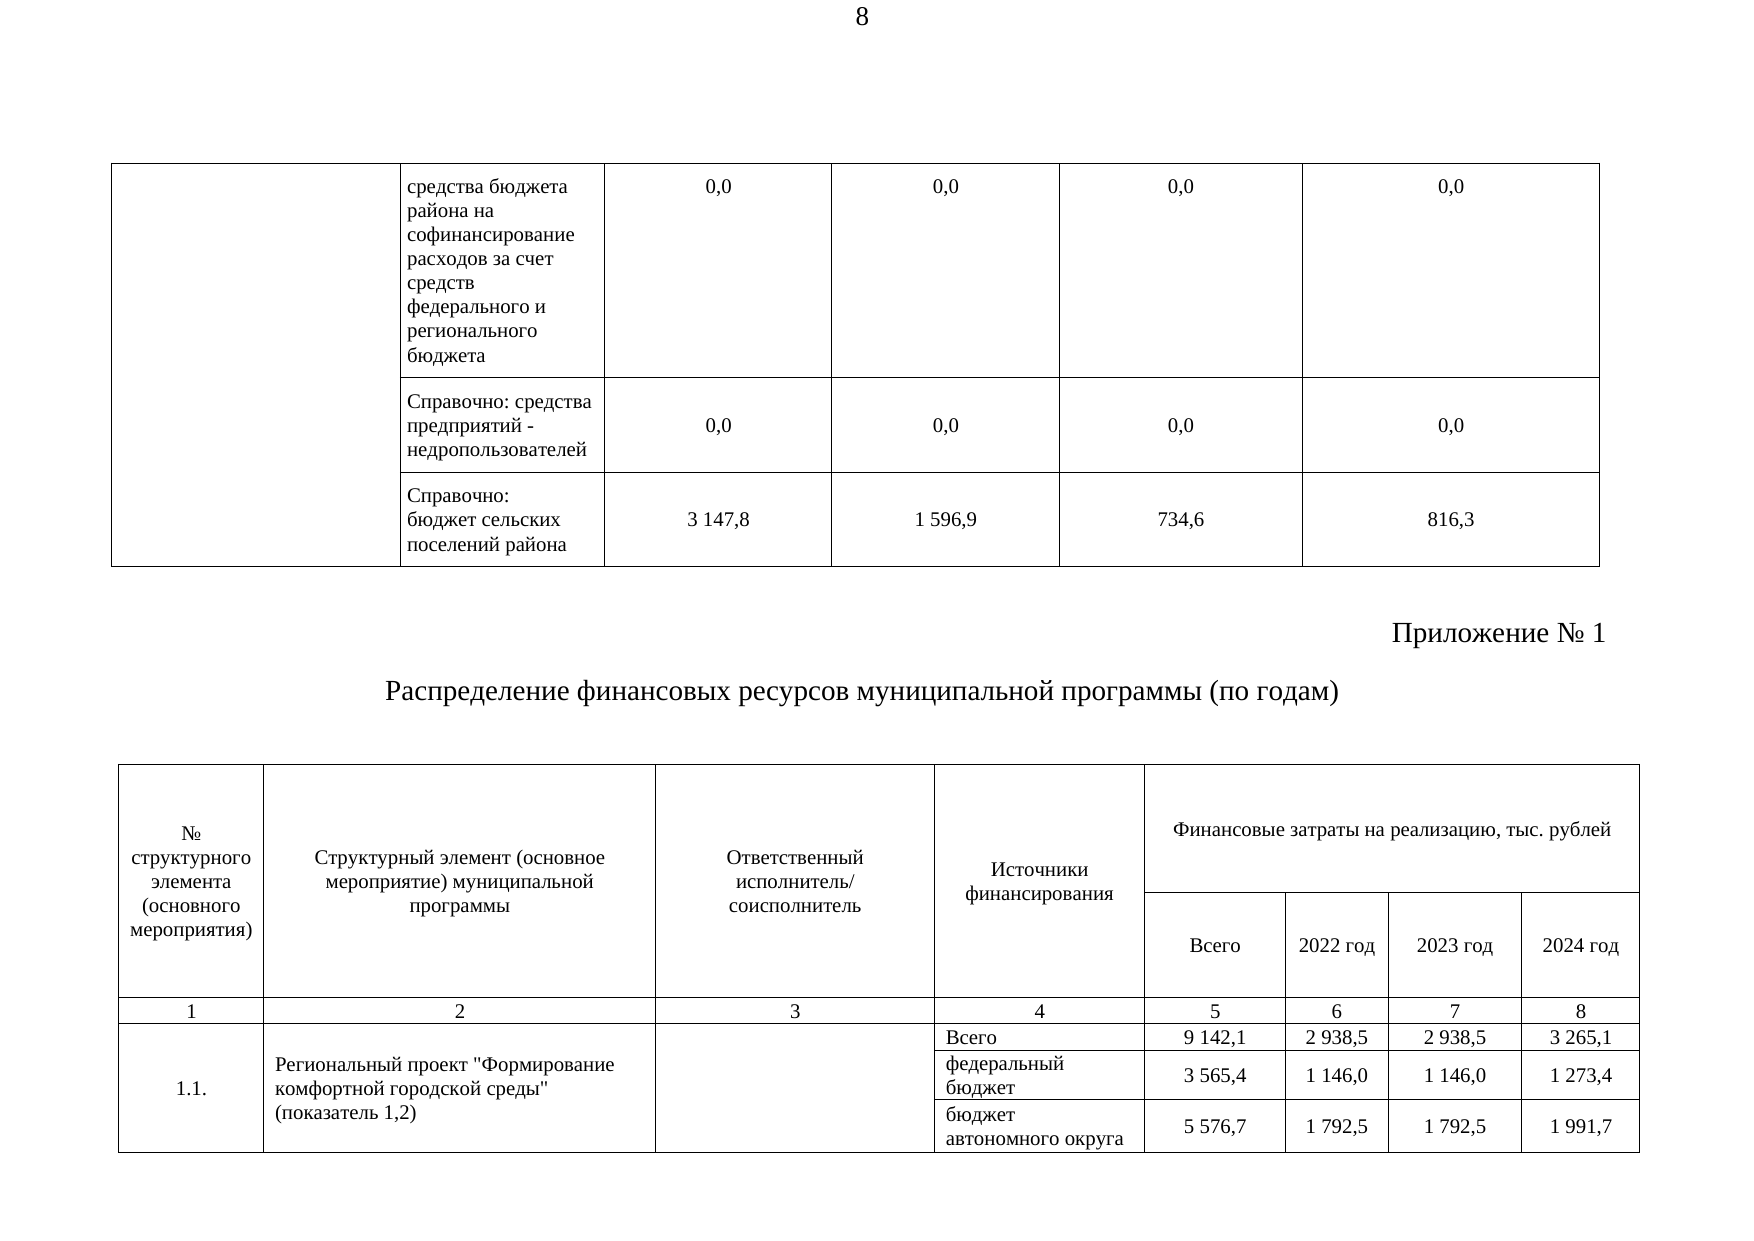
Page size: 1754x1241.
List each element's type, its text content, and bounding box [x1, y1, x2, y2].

table_cell 816,3 [1303, 473, 1599, 566]
table_cell 2022 год [1286, 893, 1388, 997]
table_cell 7 [1389, 998, 1521, 1023]
table_cell 734,6 [1060, 473, 1302, 566]
table_header Финансовые затраты на реализацию, тыс. рублей [1145, 765, 1639, 892]
table_header Источники финансирования [935, 765, 1144, 997]
table_cell бюджет автономного округа [935, 1100, 1144, 1152]
table_cell 1.1. [119, 1024, 263, 1152]
table_cell 1 792,5 [1389, 1100, 1521, 1152]
table_cell 2024 год [1522, 893, 1639, 997]
table_cell 1 792,5 [1286, 1100, 1388, 1152]
table_cell 2023 год [1389, 893, 1521, 997]
table_cell 1 [119, 998, 263, 1023]
table_cell 0,0 [832, 164, 1059, 377]
table_cell 5 576,7 [1145, 1100, 1285, 1152]
table_cell 2 [264, 998, 655, 1023]
table_cell 3 565,4 [1145, 1051, 1285, 1099]
table_header Ответственный исполнитель/ соисполнитель [656, 765, 934, 997]
table_cell 0,0 [605, 378, 831, 472]
table_cell Справочно: бюджет сельских поселений района [401, 473, 604, 566]
table_cell Всего [935, 1024, 1144, 1050]
table_cell средства бюджета района на софинансирование расходов за счет средств федерального и регионального бюджета [401, 164, 604, 377]
table_cell 1 596,9 [832, 473, 1059, 566]
table_cell Региональный проект "Формирование комфортной городской среды" (показатель 1,2) [264, 1024, 655, 1152]
table_cell Справочно: средства предприятий - недропользователей [401, 378, 604, 472]
table_cell 3 147,8 [605, 473, 831, 566]
table_cell 2 938,5 [1389, 1024, 1521, 1050]
table_cell 3 [656, 998, 934, 1023]
table_header Структурный элемент (основное мероприятие) муниципальной программы [264, 765, 655, 997]
table_cell 1 146,0 [1286, 1051, 1388, 1099]
table_cell 3 265,1 [1522, 1024, 1639, 1050]
table_cell 0,0 [1060, 164, 1302, 377]
table_cell [656, 1024, 934, 1152]
table_cell Всего [1145, 893, 1285, 997]
table_cell 0,0 [1303, 378, 1599, 472]
text Приложение № 1 [118, 615, 1606, 649]
table_cell 0,0 [832, 378, 1059, 472]
text Распределение финансовых ресурсов муниципальной программы (по годам) [118, 673, 1606, 706]
table_cell 1 273,4 [1522, 1051, 1639, 1099]
table_cell 1 146,0 [1389, 1051, 1521, 1099]
table_cell 0,0 [1060, 378, 1302, 472]
table_cell 6 [1286, 998, 1388, 1023]
table_cell 4 [935, 998, 1144, 1023]
table_cell 2 938,5 [1286, 1024, 1388, 1050]
table_cell 9 142,1 [1145, 1024, 1285, 1050]
table_cell 0,0 [1303, 164, 1599, 377]
table_cell 8 [1522, 998, 1639, 1023]
table_cell 1 991,7 [1522, 1100, 1639, 1152]
table_cell 5 [1145, 998, 1285, 1023]
table_cell 0,0 [605, 164, 831, 377]
table_cell федеральный бюджет [935, 1051, 1144, 1099]
table_header № структурного элемента (основного мероприятия) [119, 765, 263, 997]
